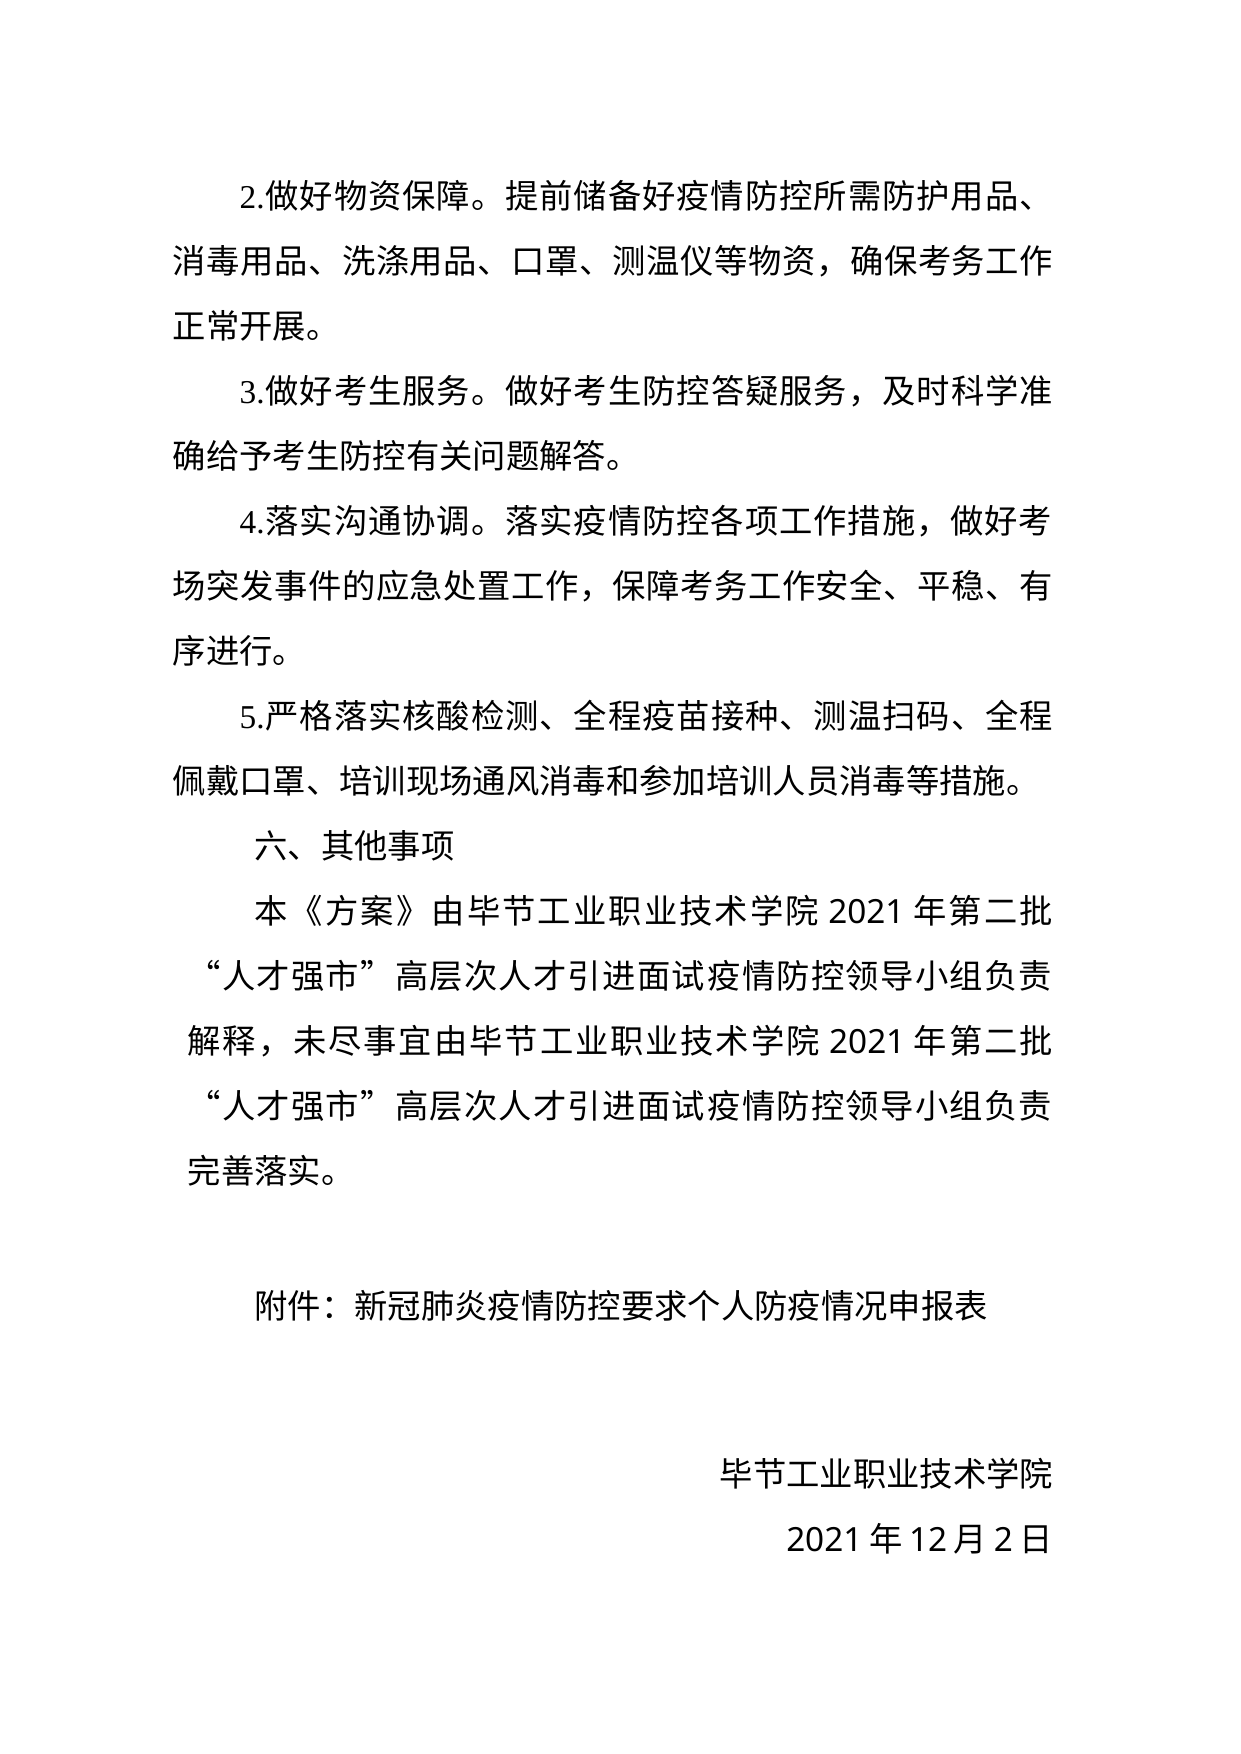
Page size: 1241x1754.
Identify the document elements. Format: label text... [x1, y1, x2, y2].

text 六、其他事项 [187, 812, 1053, 877]
text 2021年12月2日 [187, 1504, 1053, 1569]
text 毕节工业职业技术学院 [187, 1439, 1053, 1504]
text 5.严格落实核酸检测、全程疫苗接种、测温扫码、全程佩戴口罩、培训现场通风消毒和参加培训人员消毒等措施。 [173, 682, 1053, 812]
text 附件：新冠肺炎疫情防控要求个人防疫情况申报表 [187, 1272, 1053, 1337]
text 2.做好物资保障。提前储备好疫情防控所需防护用品、消毒用品、洗涤用品、口罩、测温仪等物资，确保考务工作正常开展。 [173, 162, 1053, 357]
text 本《方案》由毕节工业职业技术学院2021年第二批“人才强市”高层次人才引进面试疫情防控领导小组负责解释，未尽事宜由毕节工业职业技术学院2021年第二批“人才强市”高层次人才引进面试疫情防控领导小组负责完善落实。 [187, 877, 1053, 1202]
text 3.做好考生服务。做好考生防控答疑服务，及时科学准确给予考生防控有关问题解答。 [173, 357, 1053, 487]
text 4.落实沟通协调。落实疫情防控各项工作措施，做好考场突发事件的应急处置工作，保障考务工作安全、平稳、有序进行。 [173, 487, 1053, 682]
